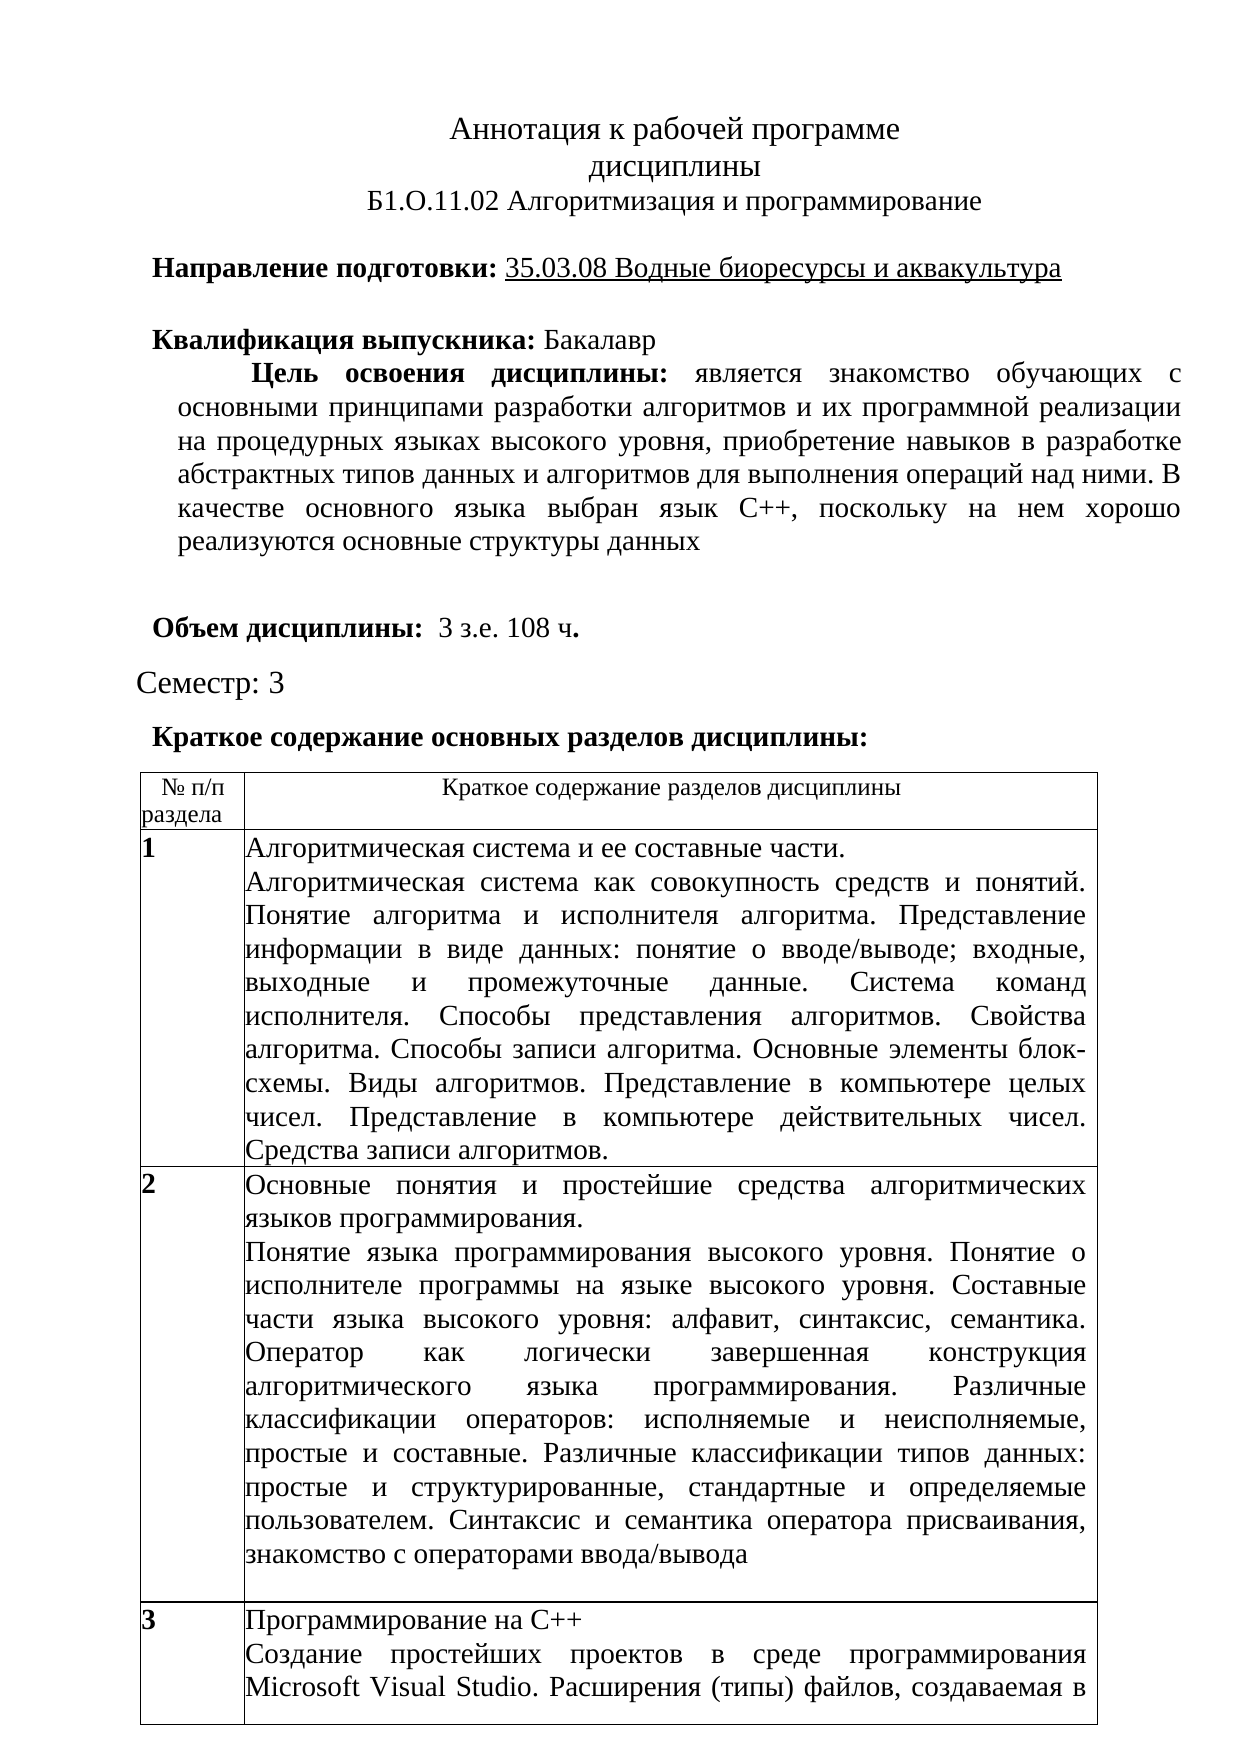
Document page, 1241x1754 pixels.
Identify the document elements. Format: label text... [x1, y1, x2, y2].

table_cell Основные понятия и простейшие средства алгоритмических языков программирования. Понятие языка программирования высокого уровня. Понятие о исполнителе программы на языке высокого уровня. Составные части языка высокого уровня: алфавит, синтаксис, семантика. Оператор как логически завершенная конструкция алгоритмического языка программирования. Различные классификации операторов: исполняемые и неисполняемые, простые и составные. Различные классификации типов данных: простые и структурированные, стандартные и определяемые пользователем. Синтаксис и семантика оператора присваивания, знакомство с операторами ввода/вывода [245, 1167, 1097, 1601]
table_cell 3 [141, 1603, 244, 1724]
subtitle Семестр: 3 [136, 663, 1209, 700]
subtitle Аннотация к рабочей программе дисциплины [435, 110, 914, 184]
table_cell 2 [141, 1167, 244, 1601]
text Краткое содержание основных разделов дисциплины: [152, 719, 1209, 753]
text Квалификация выпускника: Бакалавр [152, 322, 1209, 356]
text Цель освоения дисциплины: является знакомство обучающих с основными принципами разработки алгоритмов и их программной реализации на процедурных языках высокого уровня, приобретение навыков в разработке абстрактных типов данных и алгоритмов для выполнения операций над ними. В качестве основного языка выбран язык С++, поскольку на нем хорошо реализуются основные структуры данных [177, 356, 1182, 557]
text Направление подготовки: 35.03.08 Водные биоресурсы и аквакультура [152, 250, 1209, 284]
table_header Краткое содержание разделов дисциплины [245, 773, 1097, 829]
table_header № п/п раздела [141, 773, 244, 829]
text Б1.О.11.02 Алгоритмизация и программирование [303, 184, 1046, 217]
table_cell Алгоритмическая система и ее составные части. Алгоритмическая система как совокупность средств и понятий. Понятие алгоритма и исполнителя алгоритма. Представление информации в виде данных: понятие о вводе/выводе; входные, выходные и промежуточные данные. Система команд исполнителя. Способы представления алгоритмов. Свойства алгоритма. Способы записи алгоритма. Основные элементы блок- схемы. Виды алгоритмов. Представление в компьютере целых чисел. Представление в компьютере действительных чисел. Средства записи алгоритмов. [245, 830, 1097, 1166]
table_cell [245, 1603, 1097, 1724]
text Объем дисциплины: 3 з.е. 108 ч. [152, 610, 1209, 643]
table_cell 1 [141, 830, 244, 1166]
